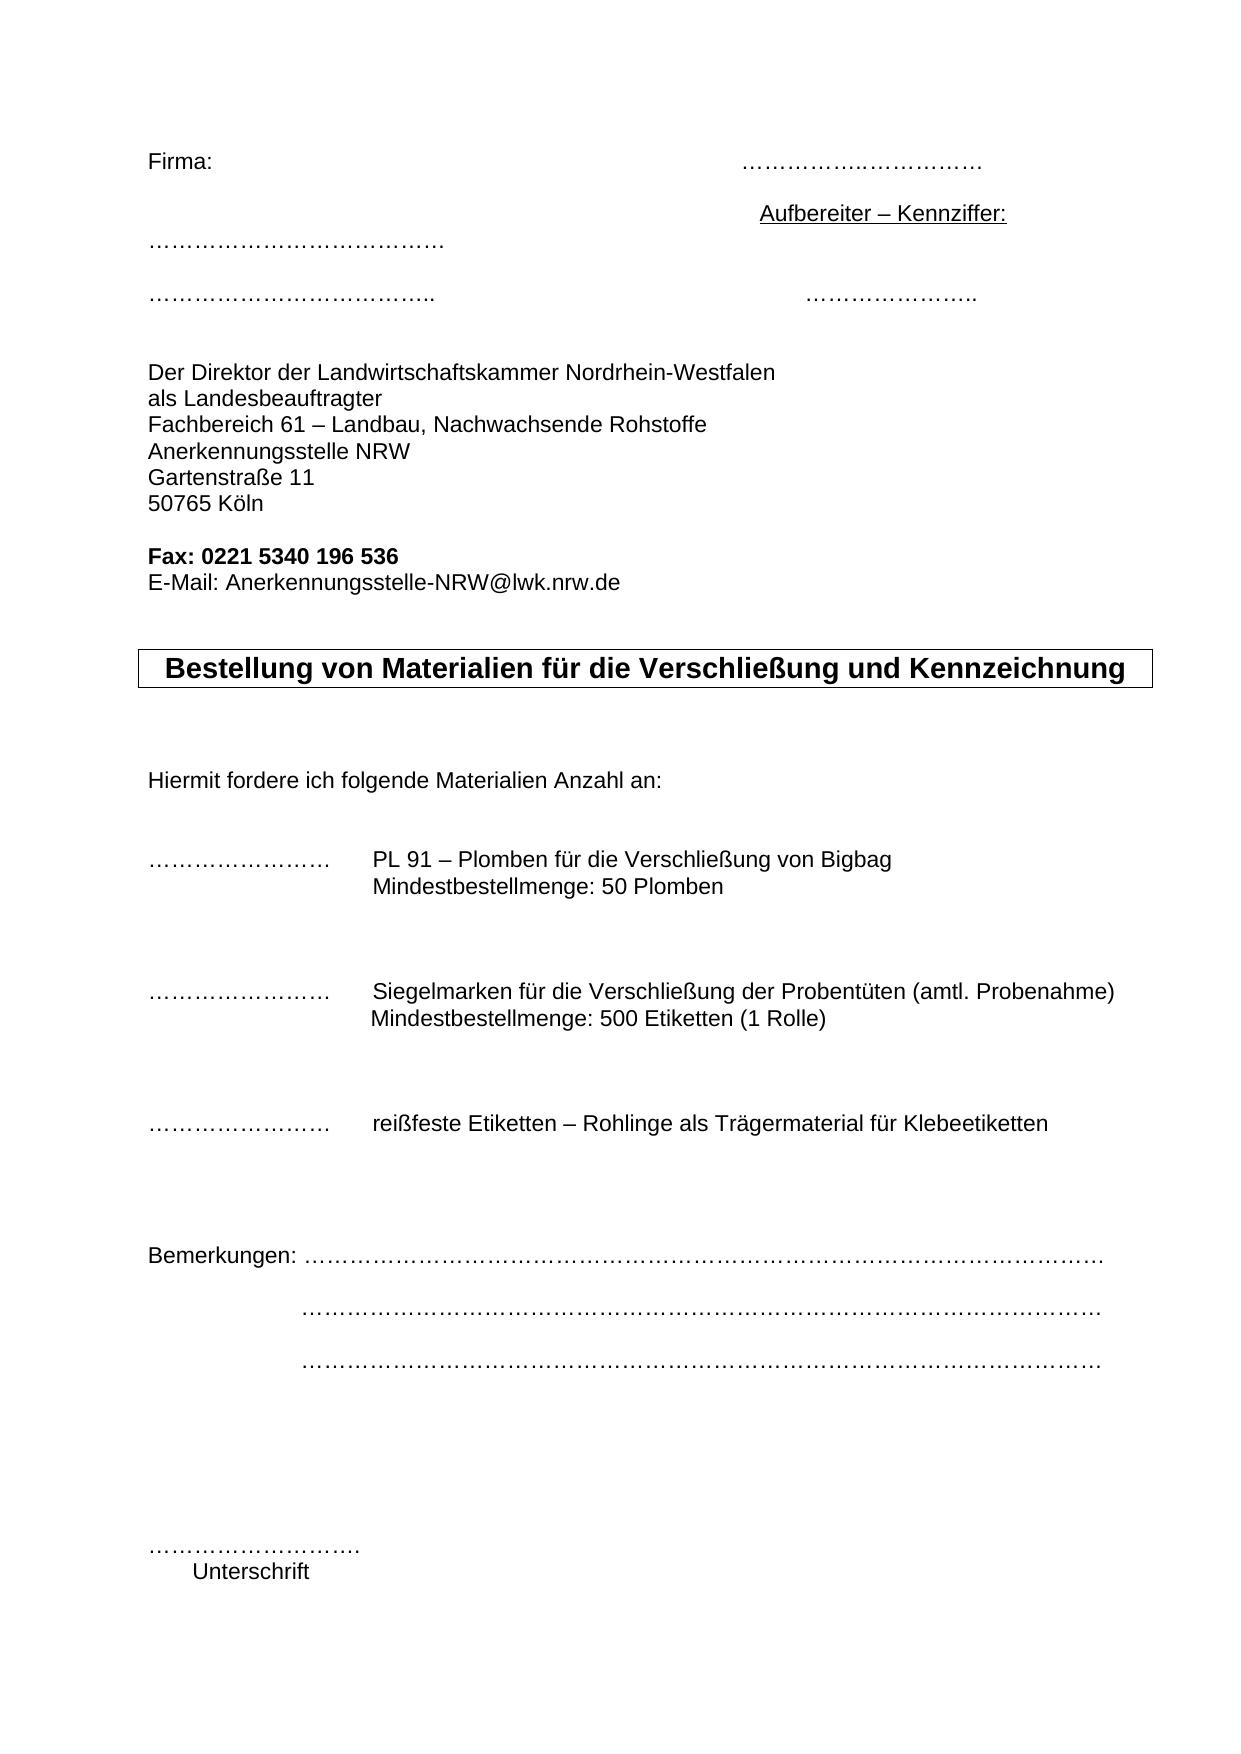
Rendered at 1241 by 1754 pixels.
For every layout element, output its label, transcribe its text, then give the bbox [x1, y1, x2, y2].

text Bestellung von Materialien für die Verschließung und Kennzeichnung [139, 650, 1152, 687]
text 50765 Köln [148, 490, 1144, 517]
text als Landesbeauftragter [148, 385, 1144, 411]
text ………………………………… [148, 227, 1144, 253]
text E-Mail: Anerkennungsstelle-NRW@lwk.nrw.de [148, 569, 1144, 596]
text Fax: 0221 5340 196 536 [148, 543, 1144, 569]
text Aufbereiter – Kennziffer: [148, 200, 1144, 227]
text Mindestbestellmenge: 500 Etiketten (1 Rolle) [148, 1004, 1144, 1031]
text Mindestbestellmenge: 50 Plomben [148, 873, 1144, 899]
text Hiermit fordere ich folgende Materialien Anzahl an: [148, 767, 1144, 794]
text ………………………. [148, 1532, 1144, 1558]
text …………………… PL 91 – Plomben für die Verschließung von Bigbag [148, 846, 1144, 873]
text Der Direktor der Landwirtschaftskammer Nordrhein-Westfalen [148, 358, 1144, 385]
text Anerkennungsstelle NRW [148, 438, 1144, 464]
text Bemerkungen: …………………………………………………………………………………………… [148, 1242, 1144, 1268]
text …………………… reißfeste Etiketten – Rohlinge als Trägermaterial für Klebeetiketten [148, 1110, 1144, 1136]
text Unterschrift [148, 1558, 1144, 1584]
text Firma: ……………..…………… [148, 148, 1144, 174]
text …………………………………………………………………………………………… [148, 1347, 1144, 1373]
text Fachbereich 61 – Landbau, Nachwachsende Rohstoffe [148, 411, 1144, 438]
text Gartenstraße 11 [148, 464, 1144, 490]
text ……………………………….. ………………….. [148, 279, 1144, 306]
text …………………… Siegelmarken für die Verschließung der Probentüten (amtl. Probenahme) [148, 978, 1163, 1004]
text …………………………………………………………………………………………… [148, 1294, 1144, 1321]
